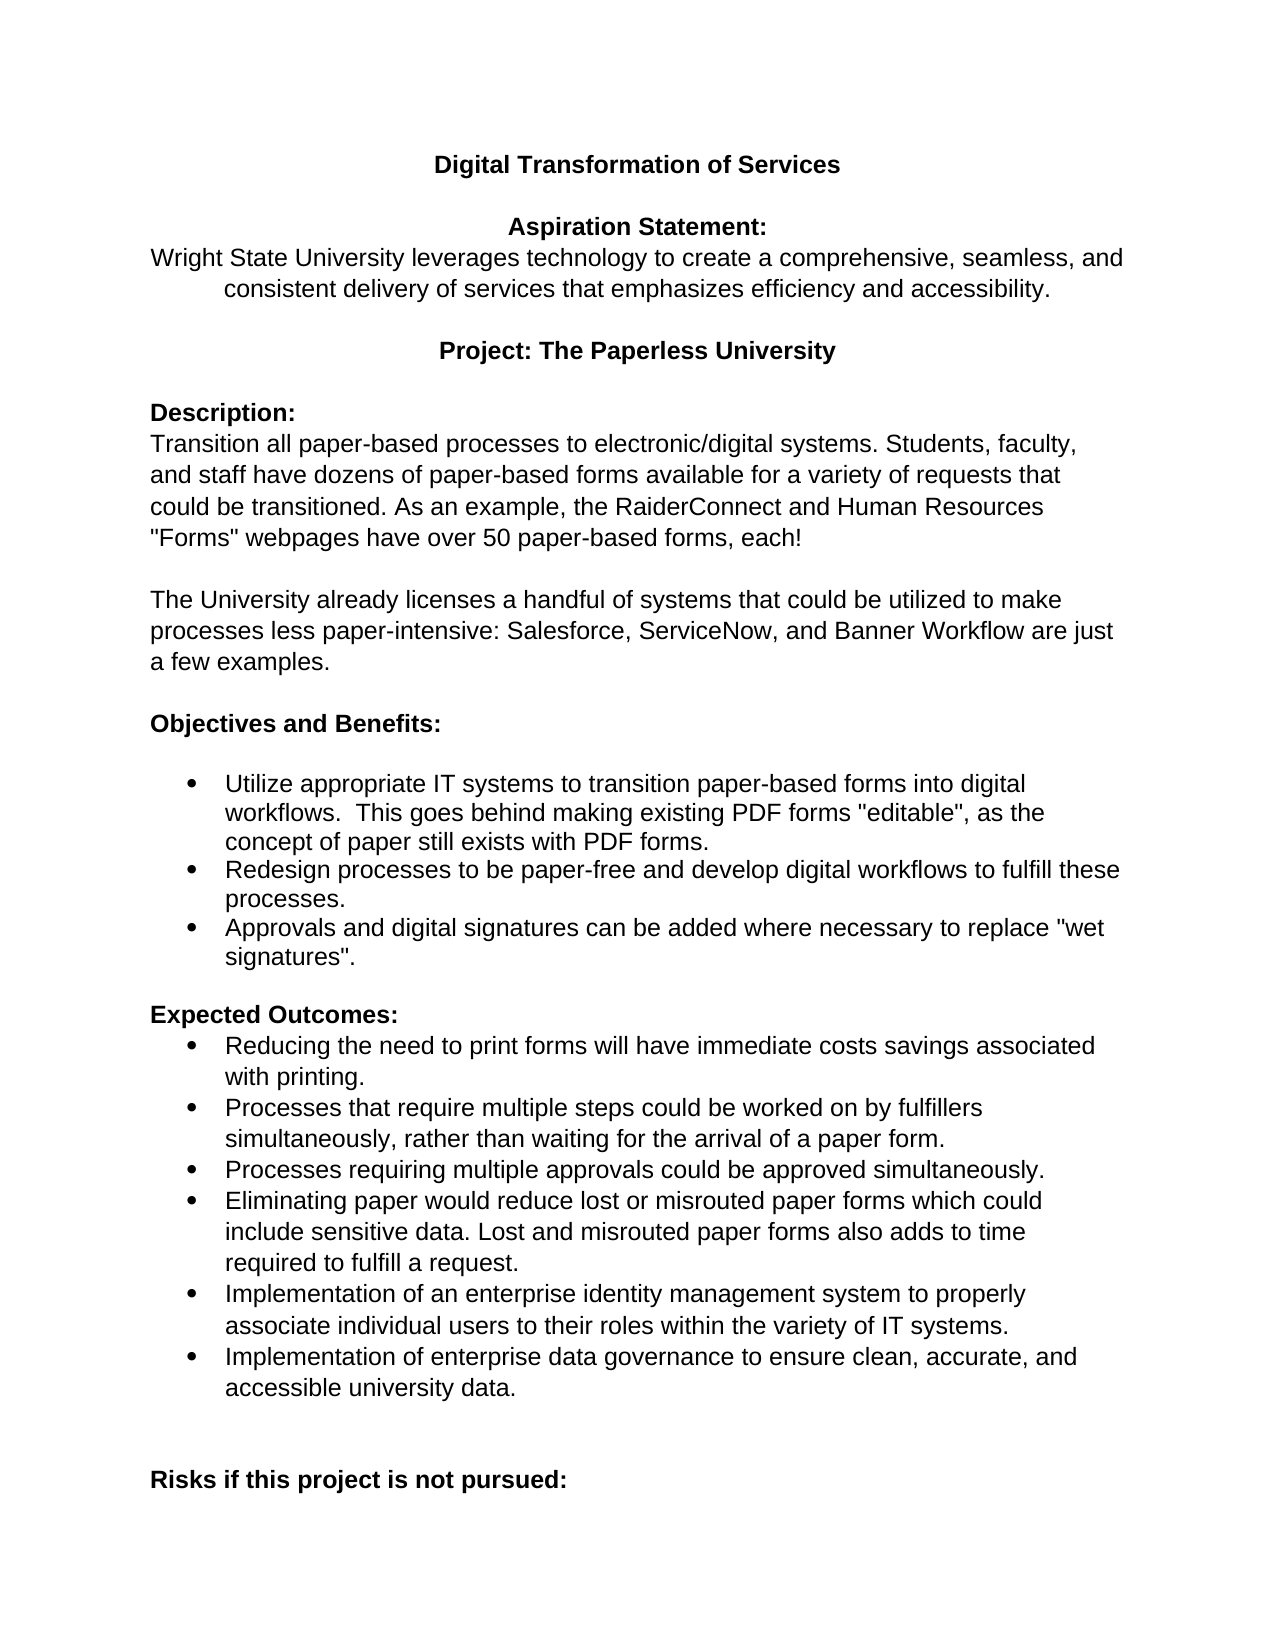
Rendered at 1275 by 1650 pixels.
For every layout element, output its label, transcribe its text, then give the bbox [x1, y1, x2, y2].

list Redesign processes to be paper-free and develop digital workflows to fulfill these processes. [187, 855, 1125, 913]
list Utilize appropriate IT systems to transition paper-based forms into digital workflows. This goes behind making existing PDF forms "editable", as the concept of paper still exists with PDF forms. [187, 769, 1125, 855]
text Digital Transformation of Services [150, 150, 1125, 179]
list Processes requiring multiple approvals could be approved simultaneously. [187, 1155, 1125, 1184]
list Processes that require multiple steps could be worked on by fulfillers simultaneously, rather than waiting for the arrival of a paper form. [187, 1093, 1125, 1153]
text Description: [150, 398, 1125, 427]
text Wright State University leverages technology to create a comprehensive, seamless, and consistent delivery of services that emphasizes efficiency and accessibility. [150, 243, 1125, 303]
text Expected Outcomes: [150, 1000, 1125, 1028]
text The University already licenses a handful of systems that could be utilized to make processes less paper-intensive: Salesforce, ServiceNow, and Banner Workflow are just a few examples. [150, 584, 1125, 675]
text Objectives and Benefits: [150, 709, 1125, 737]
list Reducing the need to print forms will have immediate costs savings associated with printing. [187, 1031, 1125, 1091]
list Approvals and digital signatures can be added where necessary to replace "wet signatures". [187, 913, 1125, 971]
text Aspiration Statement: [150, 212, 1125, 241]
list Eliminating paper would reduce lost or misrouted paper forms which could include sensitive data. Lost and misrouted paper forms also adds to time required to fulfill a request. [187, 1186, 1125, 1277]
list Implementation of enterprise data governance to ensure clean, accurate, and accessible university data. [187, 1342, 1125, 1402]
text Risks if this project is not pursued: [150, 1465, 1125, 1494]
list Implementation of an enterprise identity management system to properly associate individual users to their roles within the variety of IT systems. [187, 1279, 1125, 1339]
text Transition all paper-based processes to electronic/digital systems. Students, faculty, and staff have dozens of paper-based forms available for a variety of requests that could be transitioned. As an example, the RaiderConnect and Human Resources "Forms" webpages have over 50 paper-based forms, each! [150, 429, 1125, 551]
text Project: The Paperless University [150, 336, 1125, 365]
